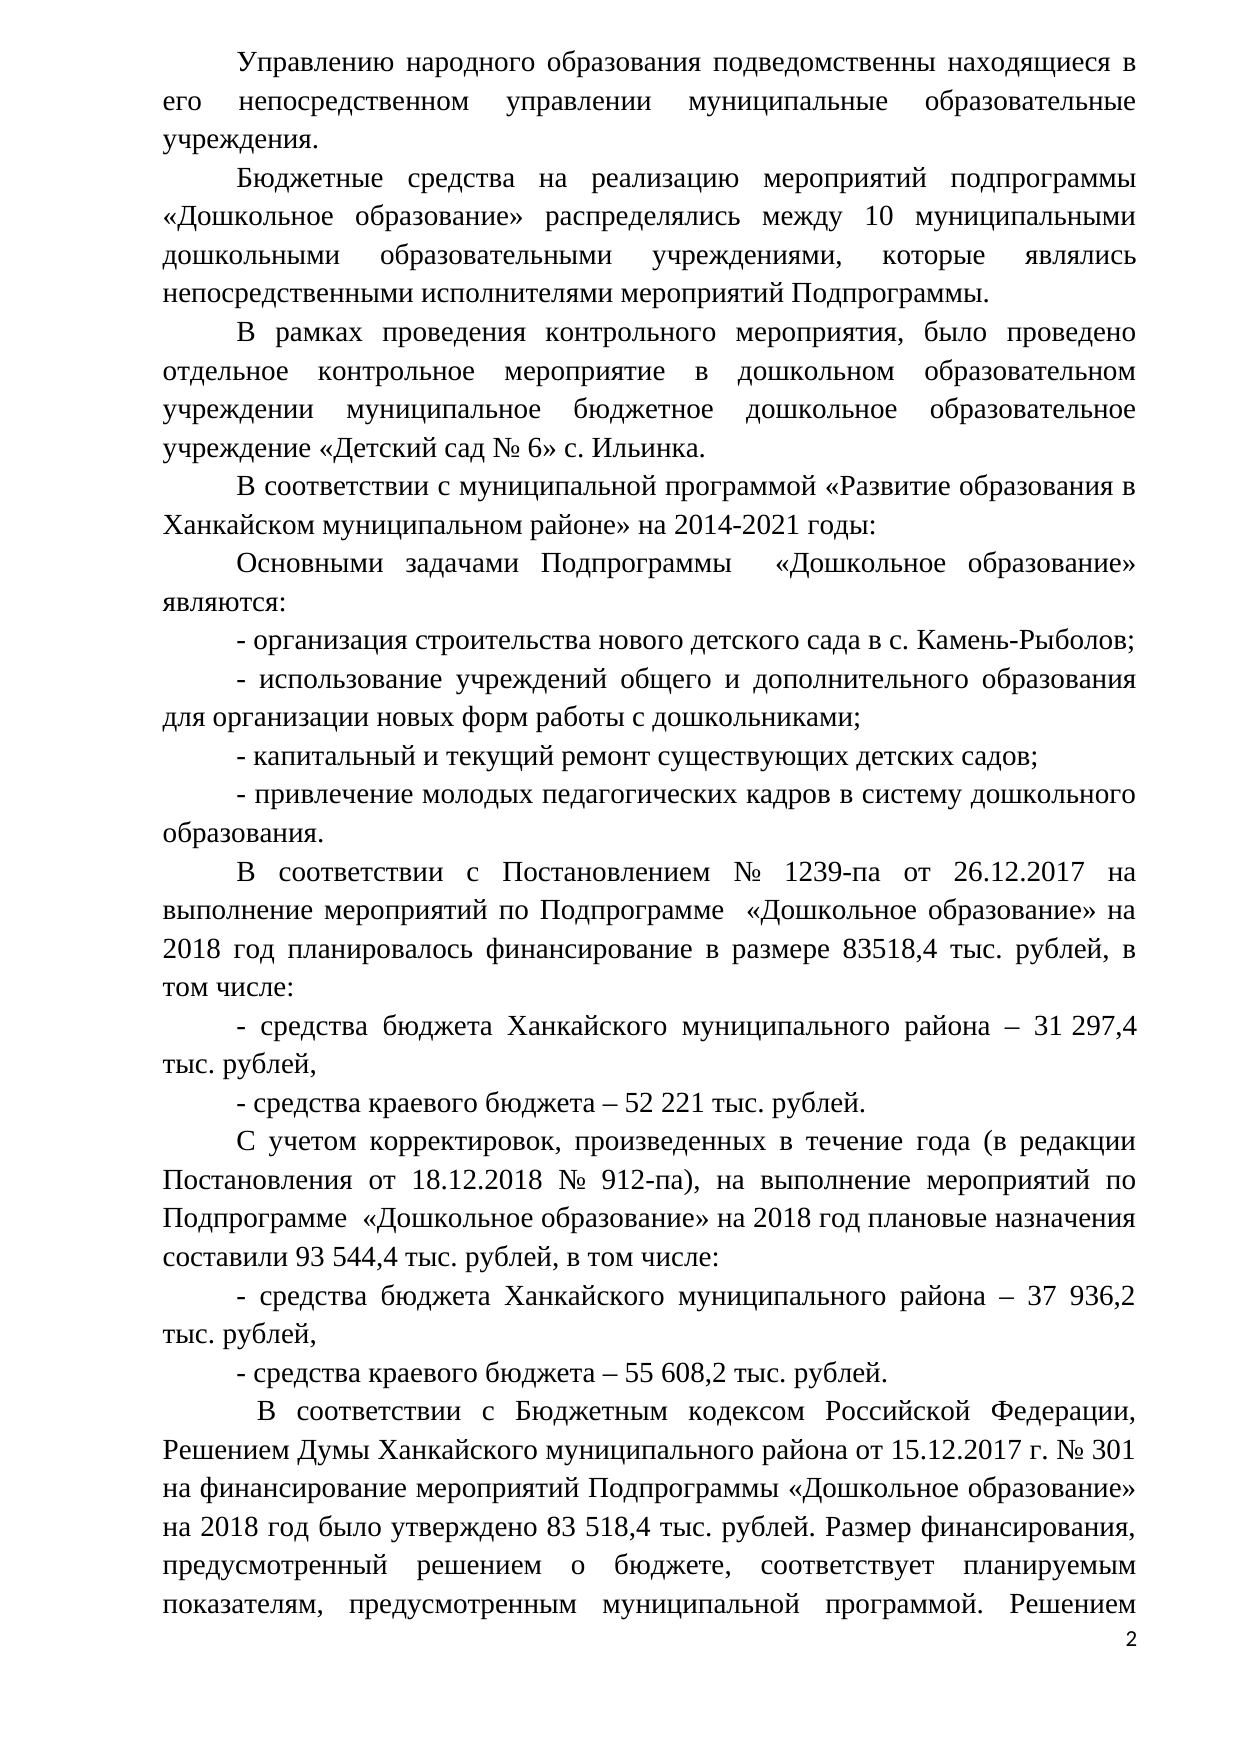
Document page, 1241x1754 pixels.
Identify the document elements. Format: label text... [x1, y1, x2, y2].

list - средства краевого бюджета – 55 608,2 тыс. рублей. [162, 1355, 1137, 1388]
list - организация строительства нового детского сада в с. Камень-Рыболов; [162, 622, 1137, 656]
list В рамках проведения контрольного мероприятия, было проведено отдельное контрольное мероприятие в дошкольном образовательном учреждении муниципальное бюджетное дошкольное образовательное учреждение «Детский сад № 6» с. Ильинка. [162, 314, 1137, 463]
list Управлению народного образования подведомственны находящиеся в его непосредственном управлении муниципальные образовательные учреждения. [162, 44, 1137, 155]
list Основными задачами Подпрограммы «Дошкольное образование» являются: [162, 545, 1137, 617]
list - использование учреждений общего и дополнительного образования для организации новых форм работы с дошкольниками; [162, 661, 1137, 733]
list - средства бюджета Ханкайского муниципального района – 31 297,4 тыс. рублей, [162, 1008, 1137, 1080]
list - средства бюджета Ханкайского муниципального района – 37 936,2 тыс. рублей, [162, 1278, 1137, 1350]
list - капитальный и текущий ремонт существующих детских садов; [162, 738, 1137, 772]
list - привлечение молодых педагогических кадров в систему дошкольного образования. [162, 777, 1137, 849]
list В соответствии с Постановлением № 1239-па от 26.12.2017 на выполнение мероприятий по Подпрограмме «Дошкольное образование» на 2018 год планировалось финансирование в размере 83518,4 тыс. рублей, в том числе: [162, 854, 1137, 1003]
list В соответствии с муниципальной программой «Развитие образования в Ханкайском муниципальном районе» на 2014-2021 годы: [162, 468, 1137, 540]
list Бюджетные средства на реализацию мероприятий подпрограммы «Дошкольное образование» распределялись между 10 муниципальными дошкольными образовательными учреждениями, которые являлись непосредственными исполнителями мероприятий Подпрограммы. [162, 160, 1137, 309]
list - средства краевого бюджета – 52 221 тыс. рублей. [162, 1085, 1137, 1118]
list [162, 1393, 1137, 1619]
list С учетом корректировок, произведенных в течение года (в редакции Постановления от 18.12.2018 № 912-па), на выполнение мероприятий по Подпрограмме «Дошкольное образование» на 2018 год плановые назначения составили 93 544,4 тыс. рублей, в том числе: [162, 1123, 1137, 1273]
